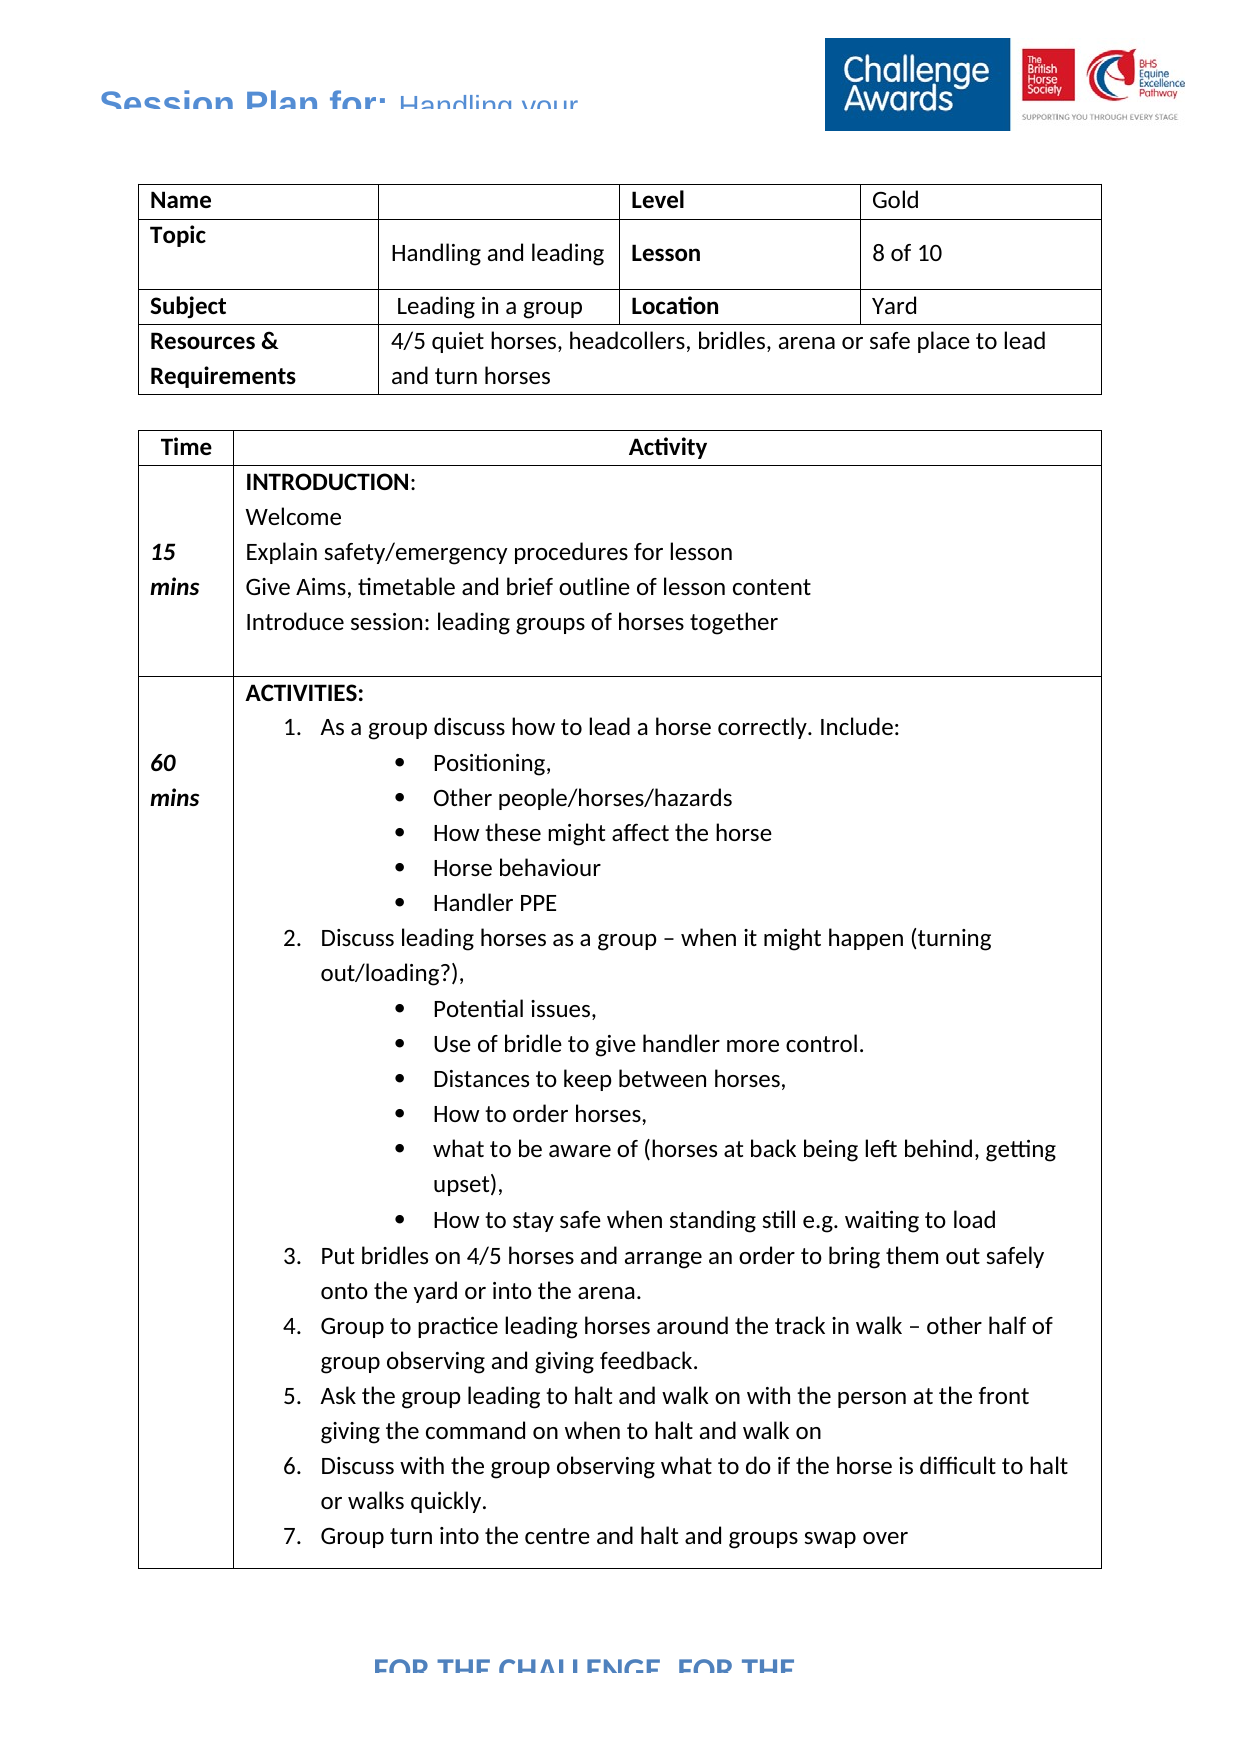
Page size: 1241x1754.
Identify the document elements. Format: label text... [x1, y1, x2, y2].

table_cell Topic [139, 220, 378, 289]
table_cell 4/5 quiet horses, headcollers, bridles, arena or safe place to lead and turn horses [379, 325, 1101, 394]
table_cell Location [620, 290, 860, 324]
picture [825, 38, 1186, 131]
table_cell Leading in a group [379, 290, 619, 324]
table_header [379, 185, 619, 218]
table_header Gold [861, 185, 1101, 218]
table_cell Subject [139, 290, 378, 324]
table_cell Lesson [620, 220, 860, 289]
table_cell 8 of 10 [861, 220, 1101, 289]
table_cell 15 mins [139, 466, 233, 676]
table_cell Yard [861, 290, 1101, 324]
table_cell 60 mins [139, 677, 233, 1567]
table_header Level [620, 185, 860, 218]
table_header Time [139, 431, 233, 465]
table_cell ACTIVITIES: As a group discuss how to lead a horse correctly. Include: Positioning, Other people/horses/hazards How these might affect the horse Horse behaviour Handler PPE Discuss leading horses as a group – when it might happen (turning out/loading?), Potential issues, Use of bridle to give handler more control. Distances to keep between horses, How to order horses, what to be aware of (horses at back being left behind, getting upset), How to stay safe when standing still e.g. waiting to load Put bridles on 4/5 horses and arrange an order to bring them out safely onto the yard or into the arena. Group to practice leading horses around the track in walk – other half of group observing and giving feedback. Ask the group leading to halt and walk on with the person at the front giving the command on when to halt and walk on Discuss with the group observing what to do if the horse is difficult to halt or walks quickly. Group turn into the centre and halt and groups swap over [234, 677, 1101, 1567]
table_cell Resources & Requirements [139, 325, 378, 394]
table_cell INTRODUCTION: Welcome Explain safety/emergency procedures for lesson Give Aims, timetable and brief outline of lesson content Introduce session: leading groups of horses together [234, 466, 1101, 676]
table_cell Handling and leading [379, 220, 619, 289]
table_header Activity [234, 431, 1101, 465]
table_header Name [139, 185, 378, 218]
